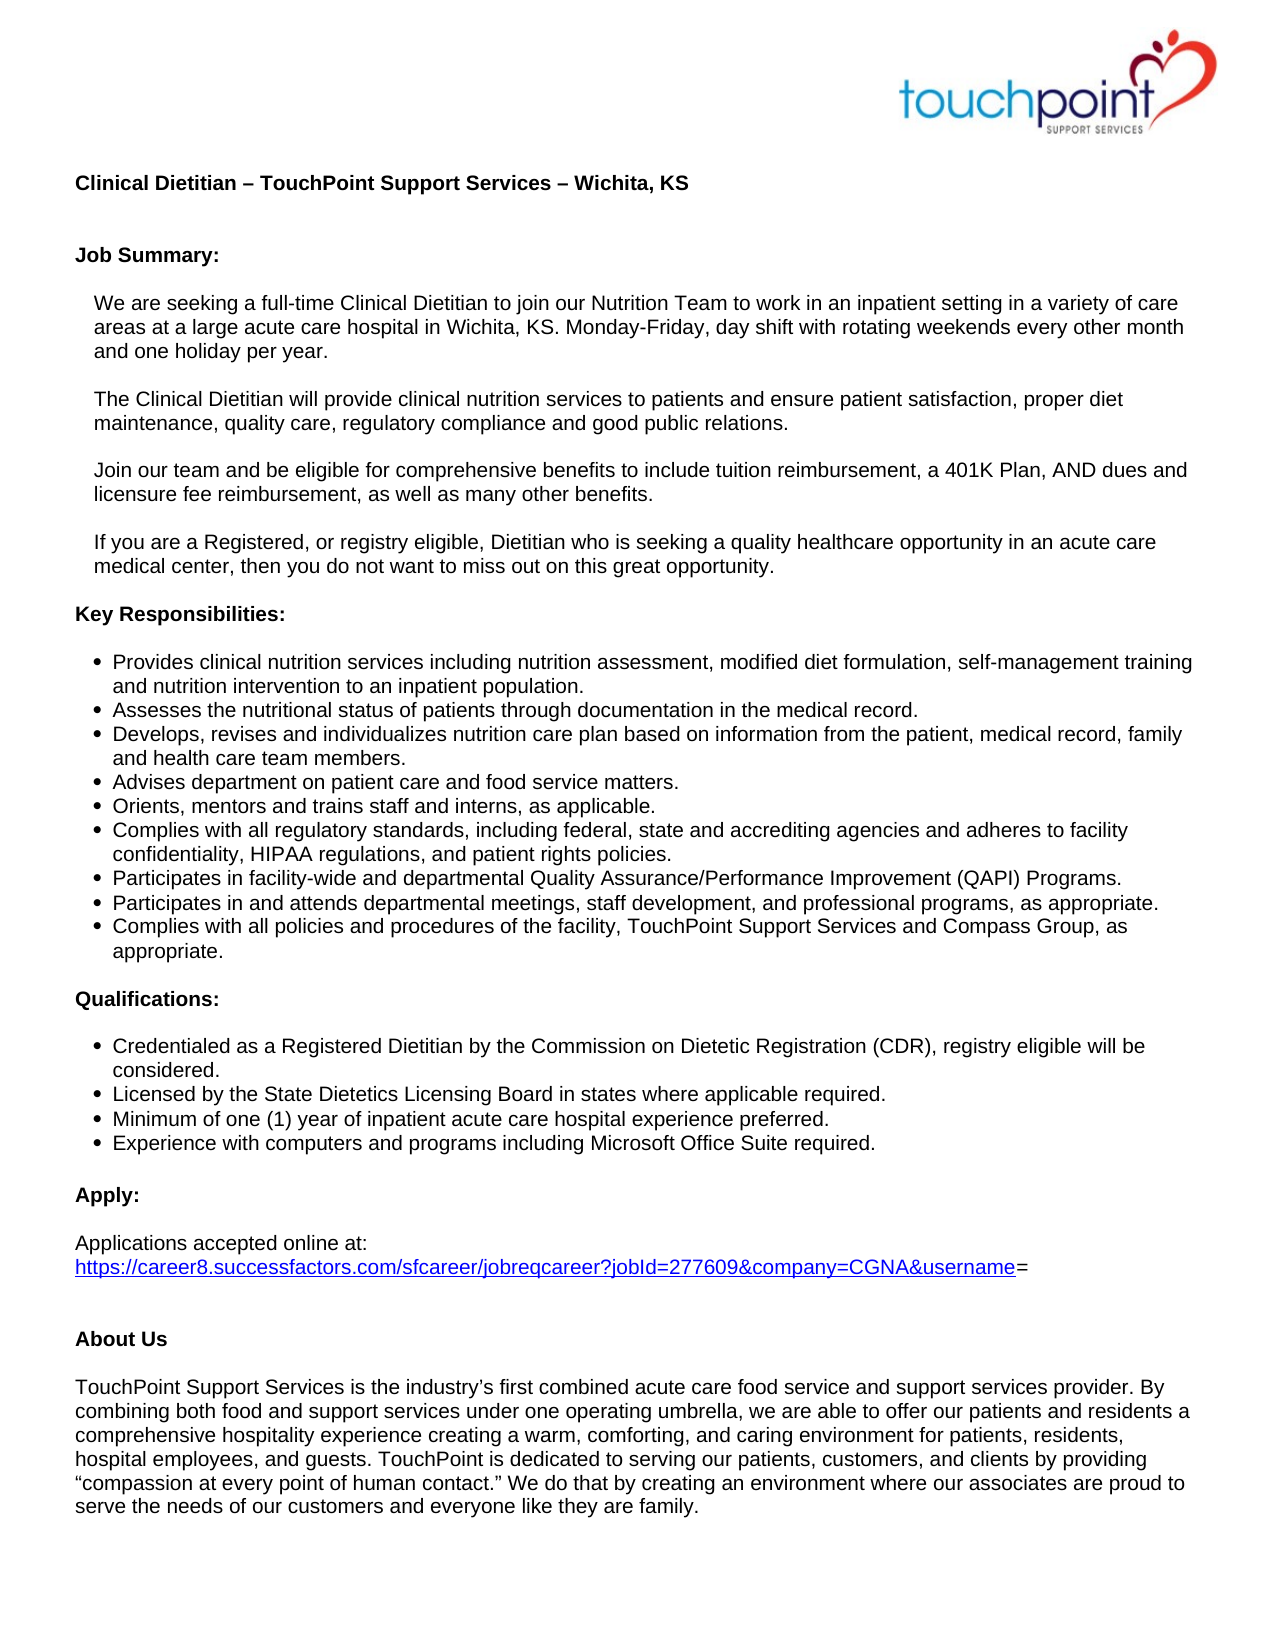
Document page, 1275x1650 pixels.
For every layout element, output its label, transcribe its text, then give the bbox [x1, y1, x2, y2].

list Licensed by the State Dietetics Licensing Board in states where applicable required. [94, 1082, 1200, 1106]
text Apply: [75, 1154, 1200, 1207]
list Advises department on patient care and food service matters. [94, 770, 1200, 794]
list Provides clinical nutrition services including nutrition assessment, modified diet formulation, self-management training and nutrition intervention to an inpatient population. [94, 650, 1200, 698]
text Job Summary: [75, 243, 1200, 267]
list Credentialed as a Registered Dietitian by the Commission on Dietetic Registration (CDR), registry eligible will be considered. [94, 1034, 1200, 1082]
list Minimum of one (1) year of inpatient acute care hospital experience preferred. [94, 1106, 1200, 1130]
text Applications accepted online at: [75, 1231, 1200, 1255]
list Assesses the nutritional status of patients through documentation in the medical record. [94, 698, 1200, 722]
text https://career8.successfactors.com/sfcareer/jobreqcareer?jobId=277609&company=CGNA&username= [75, 1255, 1200, 1279]
text Qualifications: [75, 986, 1200, 1010]
list Complies with all regulatory standards, including federal, state and accrediting agencies and adheres to facility confidentiality, HIPAA regulations, and patient rights policies. [94, 818, 1200, 866]
text TouchPoint Support Services is the industry’s first combined acute care food service and support services provider. By combining both food and support services under one operating umbrella, we are able to offer our patients and residents a comprehensive hospitality experience creating a warm, comforting, and caring environment for patients, residents, hospital employees, and guests. TouchPoint is dedicated to serving our patients, customers, and clients by providing “compassion at every point of human contact.” We do that by creating an environment where our associates are proud to serve the needs of our customers and everyone like they are family. [75, 1374, 1200, 1518]
list Participates in and attends departmental meetings, staff development, and professional programs, as appropriate. [94, 890, 1200, 914]
list Participates in facility-wide and departmental Quality Assurance/Performance Improvement (QAPI) Programs. [94, 866, 1200, 890]
list Develops, revises and individualizes nutrition care plan based on information from the patient, medical record, family and health care team members. [94, 722, 1200, 770]
text Key Responsibilities: [75, 602, 1200, 626]
text Clinical Dietitian – TouchPoint Support Services – Wichita, KS [75, 171, 1200, 195]
list Complies with all policies and procedures of the facility, TouchPoint Support Services and Compass Group, as appropriate. [94, 914, 1200, 962]
text We are seeking a full-time Clinical Dietitian to join our Nutrition Team to work in an inpatient setting in a variety of care areas at a large acute care hospital in Wichita, KS. Monday-Friday, day shift with rotating weekends every other month and one holiday per year. [94, 291, 1200, 362]
text Join our team and be eligible for comprehensive benefits to include tuition reimbursement, a 401K Plan, AND dues and licensure fee reimbursement, as well as many other benefits. [94, 458, 1200, 506]
list Experience with computers and programs including Microsoft Office Suite required. [94, 1130, 1200, 1154]
text About Us [75, 1327, 1200, 1351]
text If you are a Registered, or registry eligible, Dietitian who is seeking a quality healthcare opportunity in an acute care medical center, then you do not want to miss out on this great opportunity. [94, 530, 1200, 578]
list Orients, mentors and trains staff and interns, as applicable. [94, 794, 1200, 818]
picture [898, 27, 1218, 136]
text The Clinical Dietitian will provide clinical nutrition services to patients and ensure patient satisfaction, proper diet maintenance, quality care, regulatory compliance and good public relations. [94, 386, 1200, 434]
